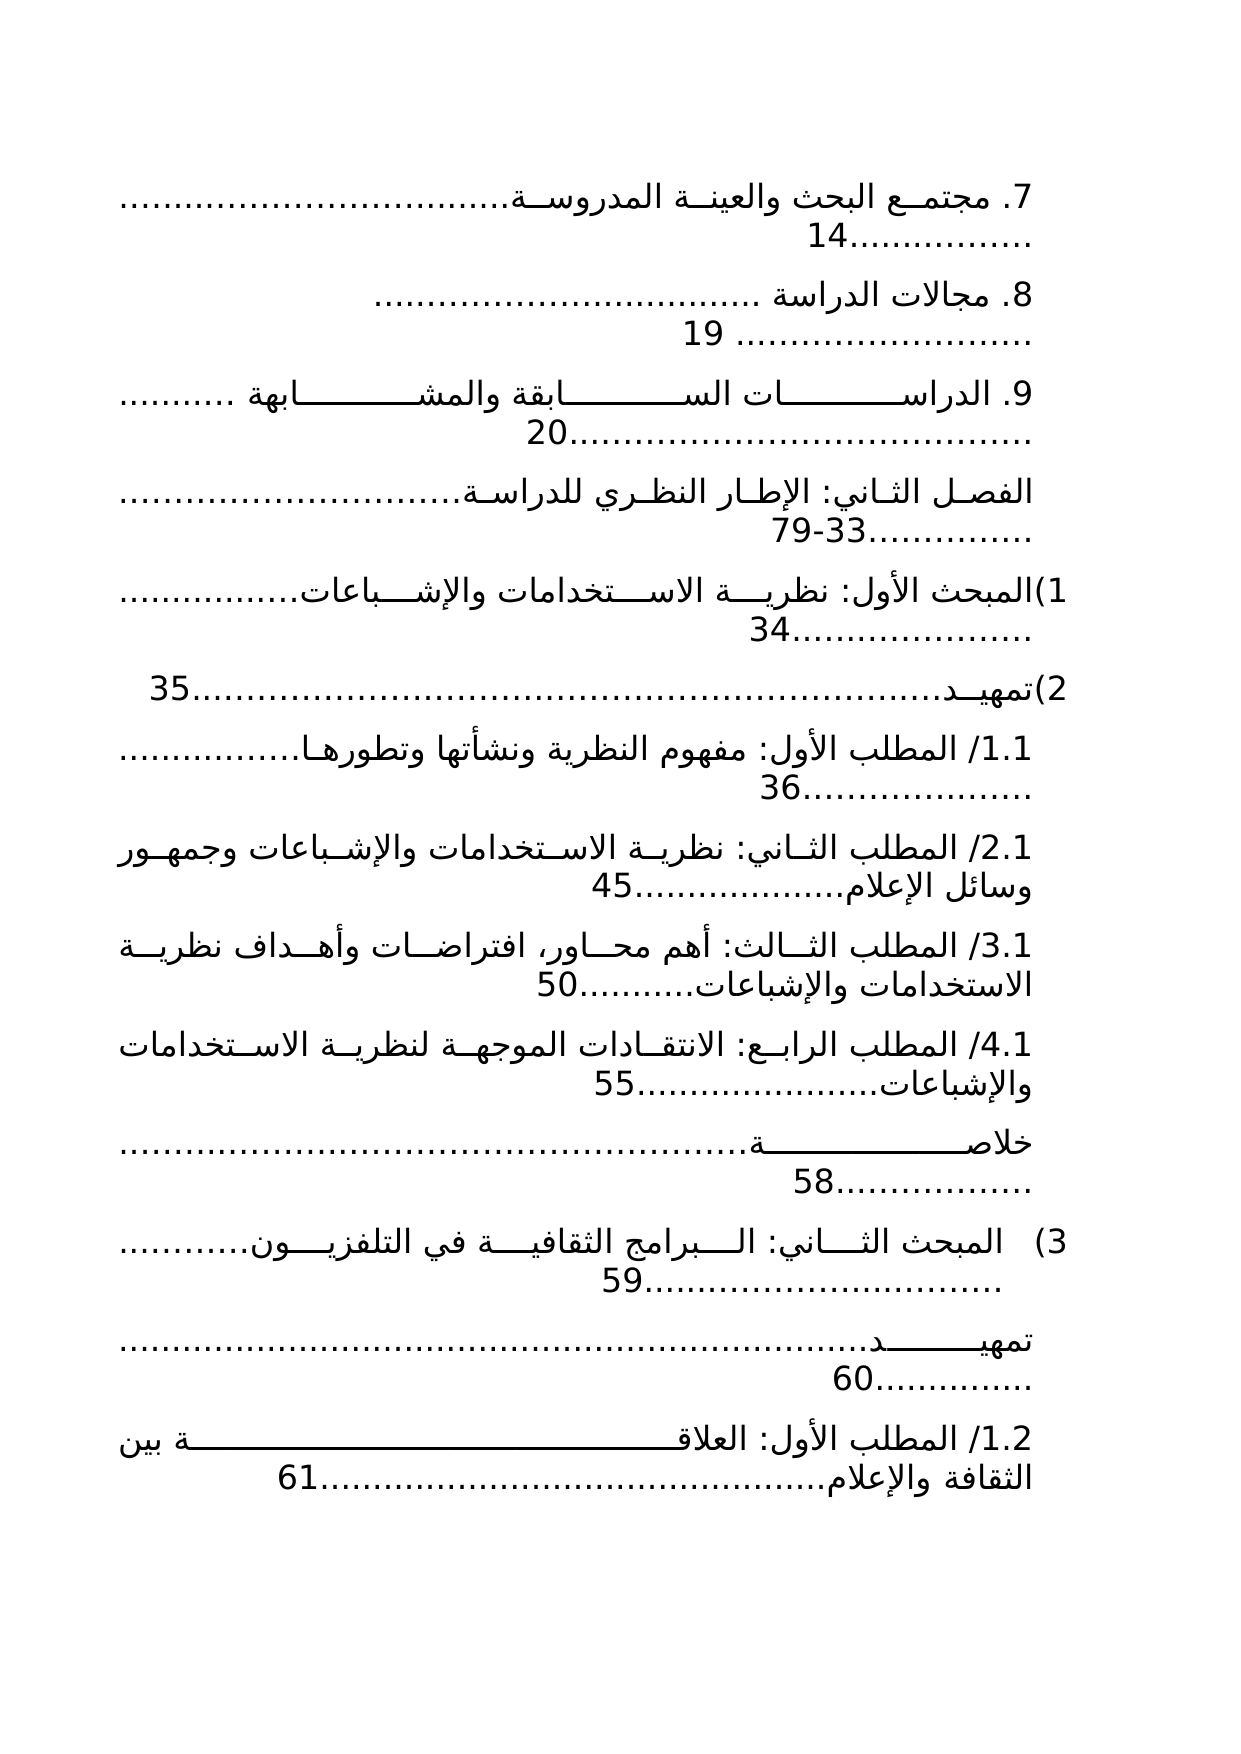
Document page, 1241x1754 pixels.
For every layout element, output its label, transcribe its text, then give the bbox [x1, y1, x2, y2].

list المبحث الثاني: البرامج الثقافية في التلفزيون………...……….....………….......59 [118, 1222, 1033, 1300]
list تمهيــد…..………………….……….……….………………...35 [118, 670, 1034, 709]
list 1.1/ المطلب الأول: مفهوم النظرية ونشأتها وتطورها……...........……..………….36 [118, 729, 1033, 807]
list 8. مجالات الدراسة ................…………….....……………………... 19 [118, 276, 1033, 353]
list 2.1/ المطلب الثاني: نظرية الاستخدامات والإشباعات وجمهور وسائل الإعلام....................45 [118, 828, 1033, 906]
list خلاصـة………………………………..………..……..……………...58 [118, 1124, 1033, 1201]
text 9. الدراسات السابقة والمشابهة …........…………………………………...20 [118, 374, 1033, 452]
list المبحث الأول: نظرية الاستخدامات والإشباعات…..............……………..…..34 [118, 571, 1034, 649]
list 1.2/ المطلب الأول: العلاقة بين الثقافة والإعلام................................................61 [118, 1419, 1033, 1497]
list 3.1/ المطلب الثالث: أهم محاور، افتراضات وأهداف نظرية الاستخدامات والإشباعات...........50 [118, 927, 1033, 1004]
list 7. مجتمع البحث والعينة المدروسة.........……………….....….………........14 [118, 177, 1033, 255]
list تمهيـد......................................................................................60 [118, 1321, 1033, 1398]
list 4.1/ المطلب الرابع: الانتقادات الموجهة لنظرية الاستخدامات والإشباعات.......................55 [118, 1025, 1033, 1103]
text الفصل الثاني: الإطار النظري للدراسة………………………….……………33-79 [118, 473, 1034, 551]
